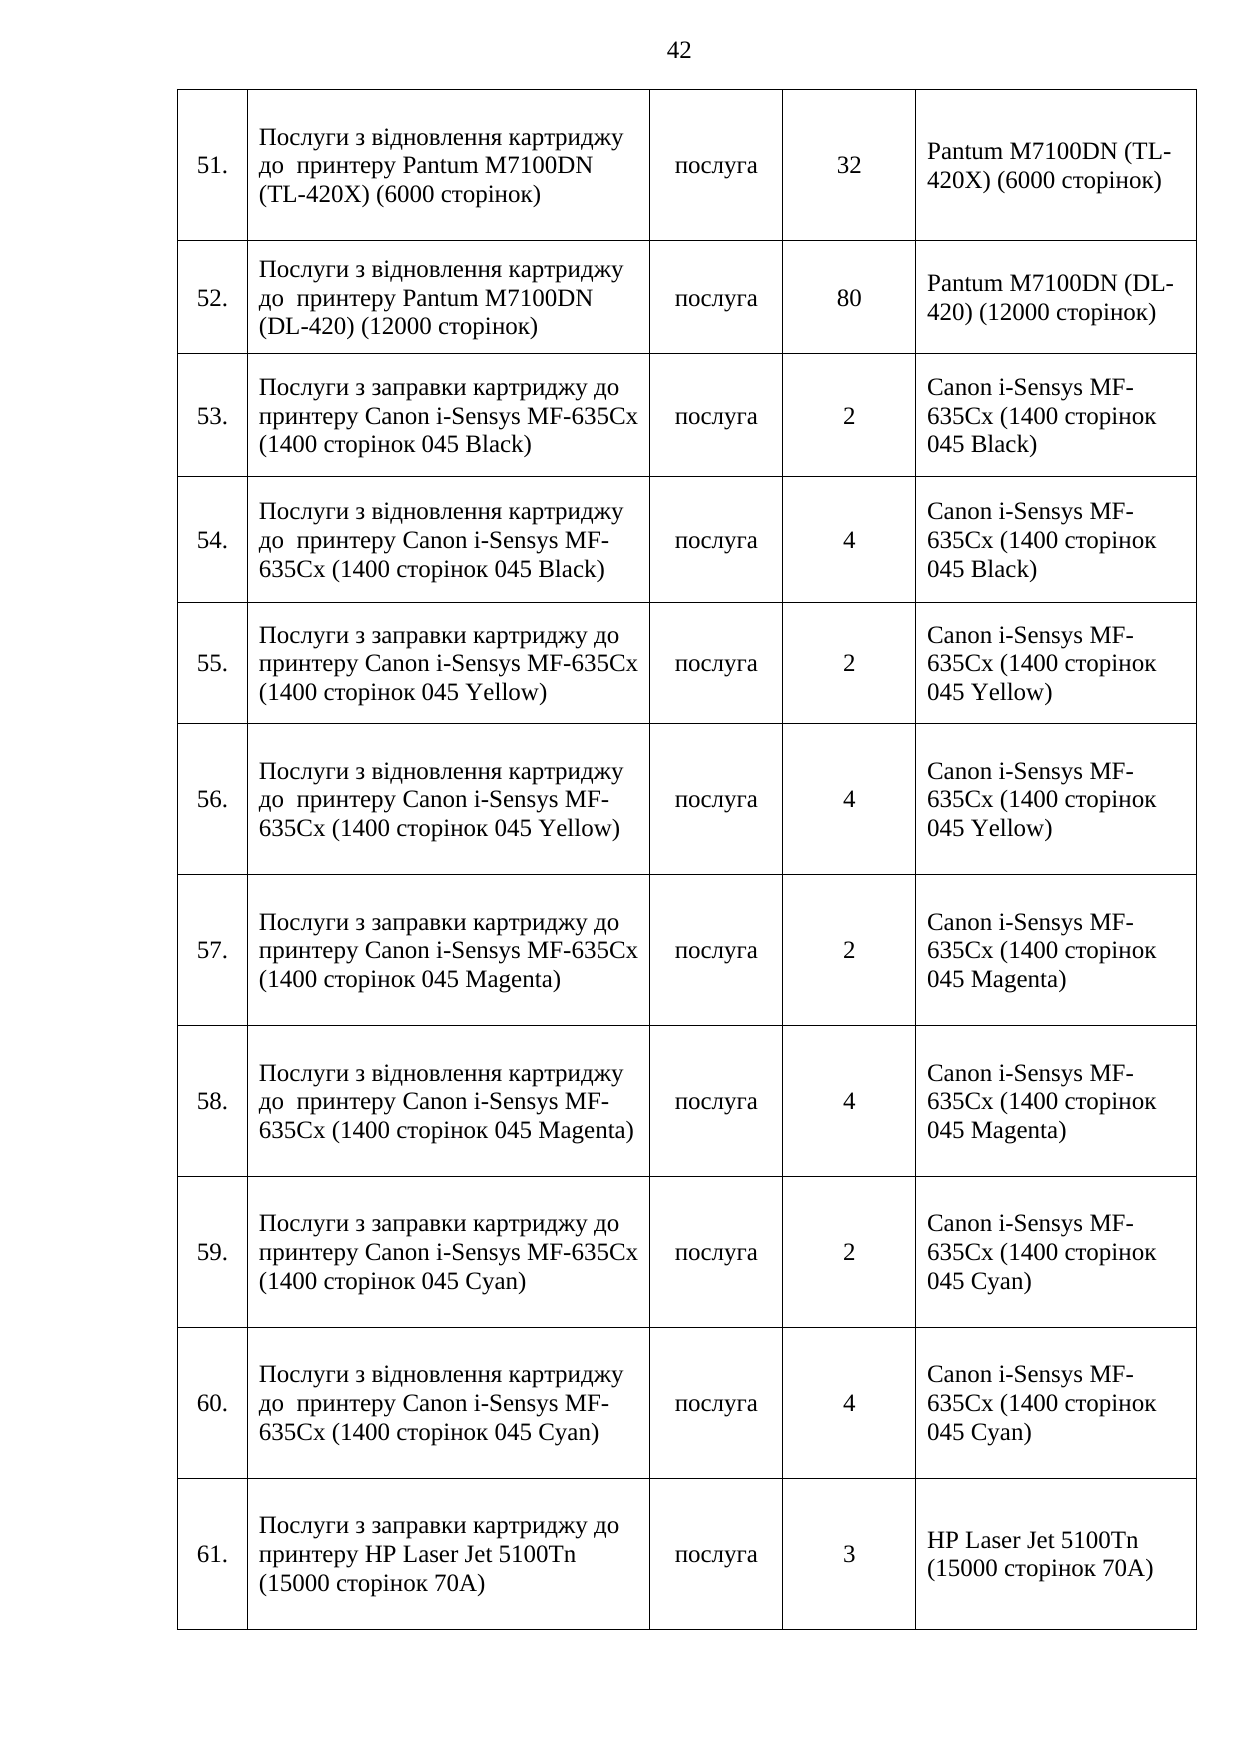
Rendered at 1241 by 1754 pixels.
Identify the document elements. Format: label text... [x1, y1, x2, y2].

table_cell послуга [650, 354, 782, 476]
table_cell 80 [783, 241, 915, 353]
table_cell послуга [650, 1026, 782, 1176]
table_cell 57. [178, 875, 247, 1025]
table_cell Послуги з відновлення картриджу до принтеру Pantum M7100DN (TL-420X) (6000 сторінок) [248, 90, 649, 240]
table_cell 4 [783, 1026, 915, 1176]
table_cell Canon i-Sensys MF-635Cx (1400 сторінок 045 Magenta) [916, 1026, 1196, 1176]
table_cell Послуги з заправки картриджу до принтеру HP Laser Jet 5100Tn (15000 сторінок 70A) [248, 1479, 649, 1628]
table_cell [916, 90, 1196, 240]
table_cell Canon i-Sensys MF-635Cx (1400 сторінок 045 Yellow) [916, 603, 1196, 723]
table_cell Послуги з заправки картриджу до принтеру Canon i-Sensys MF-635Cx (1400 сторінок 045 Yellow) [248, 603, 649, 723]
table_cell Canon i-Sensys MF-635Cx (1400 сторінок 045 Cyan) [916, 1328, 1196, 1478]
table_cell Послуги з відновлення картриджу до принтеру Canon i-Sensys MF-635Cx (1400 сторінок 045 Cyan) [248, 1328, 649, 1478]
table_cell Послуги з відновлення картриджу до принтеру Canon i-Sensys MF-635Cx (1400 сторінок 045 Magenta) [248, 1026, 649, 1176]
table_cell послуга [650, 875, 782, 1025]
table_cell Canon i-Sensys MF-635Cx (1400 сторінок 045 Yellow) [916, 724, 1196, 874]
table_cell Canon i-Sensys MF-635Cx (1400 сторінок 045 Cyan) [916, 1177, 1196, 1327]
table_cell 4 [783, 477, 915, 602]
table_cell Canon i-Sensys MF-635Cx (1400 сторінок 045 Black) [916, 354, 1196, 476]
table_cell 3 [783, 1479, 915, 1628]
table_cell 2 [783, 1177, 915, 1327]
table_cell 4 [783, 724, 915, 874]
table_cell 56. [178, 724, 247, 874]
table_cell 2 [783, 875, 915, 1025]
table_cell 61. [178, 1479, 247, 1628]
table_cell Послуги з заправки картриджу до принтеру Canon i-Sensys MF-635Cx (1400 сторінок 045 Cyan) [248, 1177, 649, 1327]
table_cell 54. [178, 477, 247, 602]
table_cell Pantum M7100DN (DL-420) (12000 сторінок) [916, 241, 1196, 353]
table_cell Послуги з відновлення картриджу до принтеру Canon i-Sensys MF-635Cx (1400 сторінок 045 Yellow) [248, 724, 649, 874]
table_cell 59. [178, 1177, 247, 1327]
table_cell 53. [178, 354, 247, 476]
table_cell Послуги з заправки картриджу до принтеру Canon i-Sensys MF-635Cx (1400 сторінок 045 Black) [248, 354, 649, 476]
table_cell Послуги з відновлення картриджу до принтеру Pantum M7100DN (DL-420) (12000 сторінок) [248, 241, 649, 353]
table_cell 2 [783, 354, 915, 476]
table_cell 52. [178, 241, 247, 353]
table_cell послуга [650, 1479, 782, 1628]
table_cell 55. [178, 603, 247, 723]
table_cell послуга [650, 603, 782, 723]
table_cell 51. [178, 90, 247, 240]
table_cell 60. [178, 1328, 247, 1478]
table_cell 2 [783, 603, 915, 723]
table_cell Canon i-Sensys MF-635Cx (1400 сторінок 045 Magenta) [916, 875, 1196, 1025]
table_cell послуга [650, 724, 782, 874]
table_cell послуга [650, 1328, 782, 1478]
table_cell послуга [650, 90, 782, 240]
table_cell послуга [650, 241, 782, 353]
table_cell Послуги з відновлення картриджу до принтеру Canon i-Sensys MF-635Cx (1400 сторінок 045 Black) [248, 477, 649, 602]
table_cell 58. [178, 1026, 247, 1176]
table_cell послуга [650, 1177, 782, 1327]
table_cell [916, 1479, 1196, 1628]
table_cell 32 [783, 90, 915, 240]
table_cell 4 [783, 1328, 915, 1478]
table_cell послуга [650, 477, 782, 602]
table_cell Canon i-Sensys MF-635Cx (1400 сторінок 045 Black) [916, 477, 1196, 602]
table_cell Послуги з заправки картриджу до принтеру Canon i-Sensys MF-635Cx (1400 сторінок 045 Magenta) [248, 875, 649, 1025]
